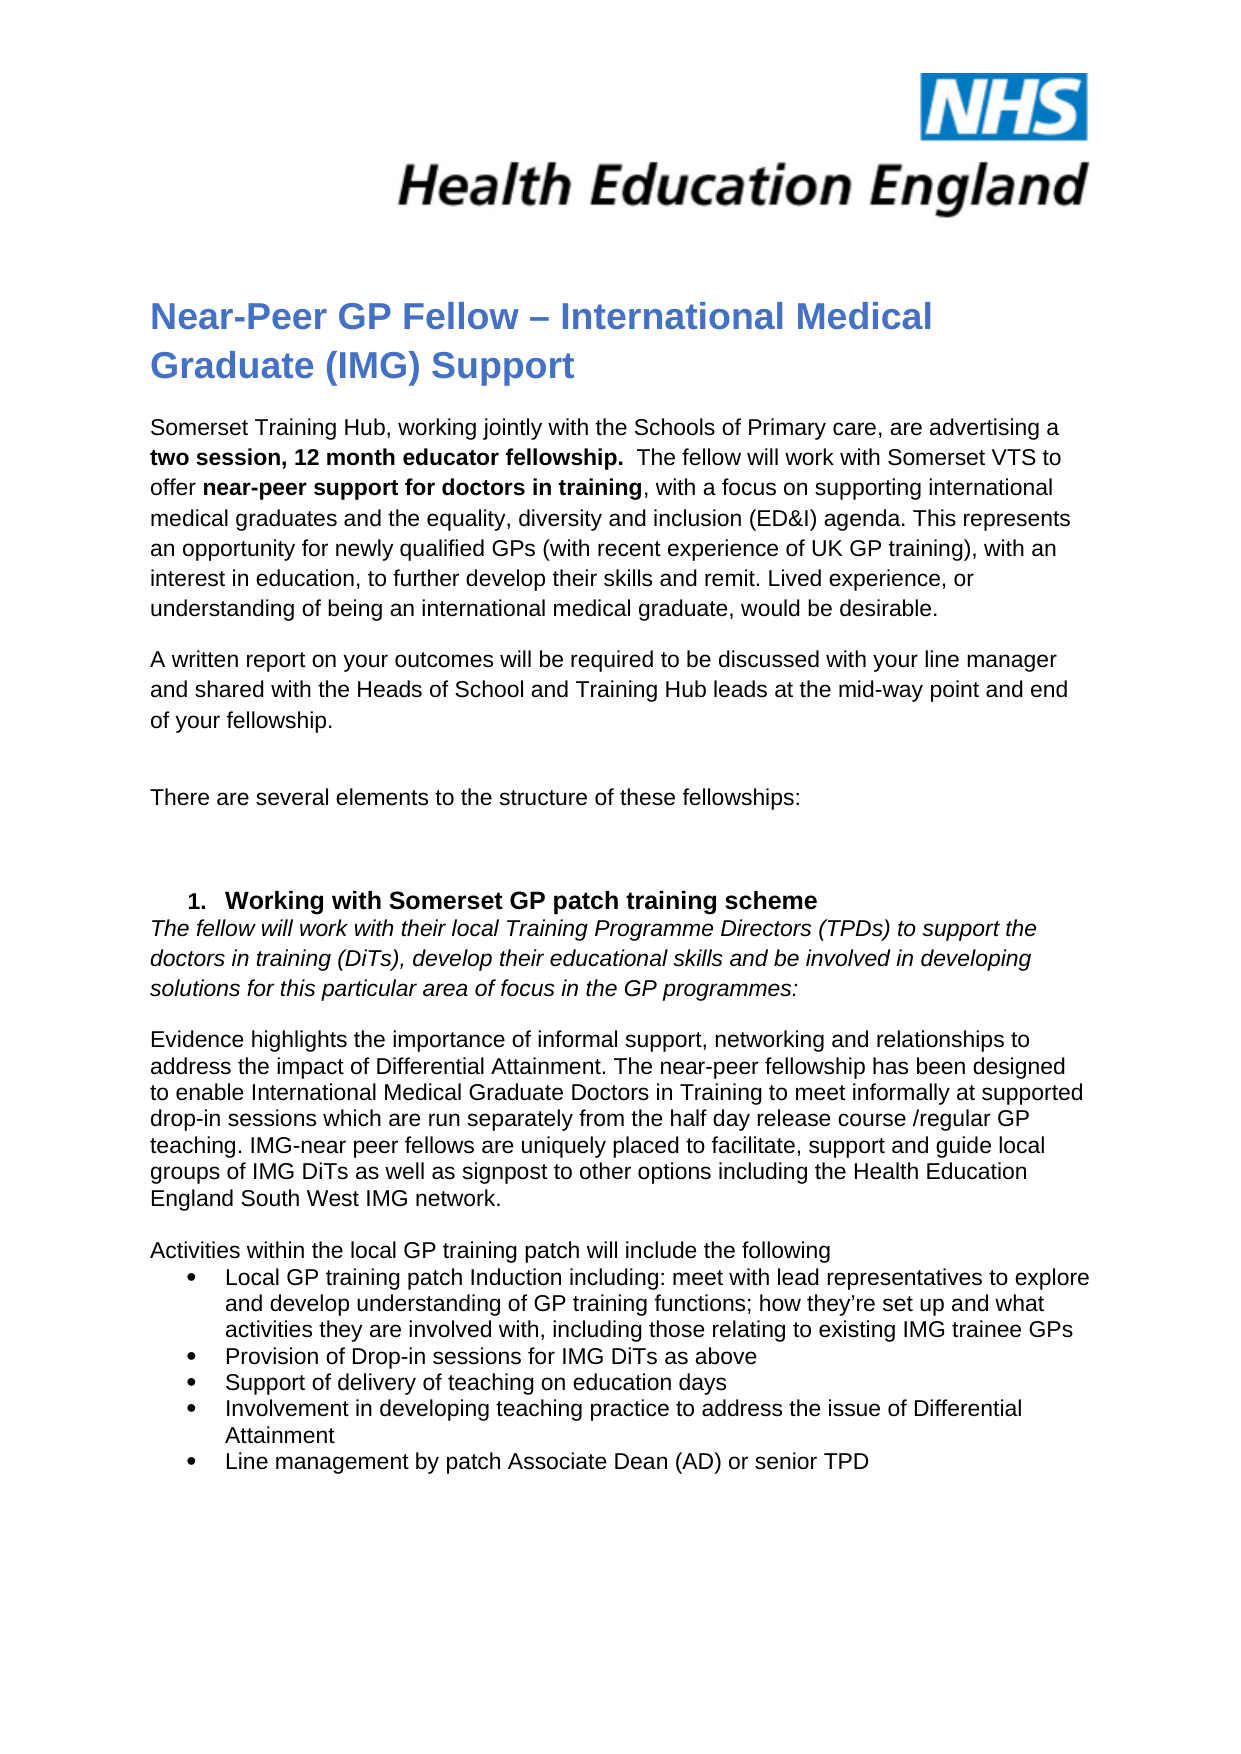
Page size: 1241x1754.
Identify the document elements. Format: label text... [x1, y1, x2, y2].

text Activities within the local GP training patch will include the following [150, 1237, 1090, 1263]
text A written report on your outcomes will be required to be discussed with your line manager and shared with the Heads of School and Training Hub leads at the mid-way point and end of your fellowship. [150, 646, 1090, 733]
picture [376, 73, 1091, 241]
text There are several elements to the structure of these fellowships: [150, 784, 1090, 810]
list Involvement in developing teaching practice to address the issue of Differential Attainment [187, 1395, 1090, 1448]
text Evidence highlights the importance of informal support, networking and relationships to address the impact of Differential Attainment. The near-peer fellowship has been designed to enable International Medical Graduate Doctors in Training to meet informally at supported drop-in sessions which are run separately from the half day release course /regular GP teaching. IMG-near peer fellows are uniquely placed to facilitate, support and guide local groups of IMG DiTs as well as signpost to other options including the Health Education England South West IMG network. [150, 1026, 1090, 1211]
text The fellow will work with their local Training Programme Directors (TPDs) to support the doctors in training (DiTs), develop their educational skills and be involved in developing solutions for this particular area of focus in the GP programmes: [150, 915, 1090, 1002]
text Somerset Training Hub, working jointly with the Schools of Primary care, are advertising a two session, 12 month educator fellowship. The fellow will work with Somerset VTS to offer near-peer support for doctors in training, with a focus on supporting international medical graduates and the equality, diversity and inclusion (ED&I) agenda. This represents an opportunity for newly qualified GPs (with recent experience of UK GP training), with an interest in education, to further develop their skills and remit. Lived experience, or understanding of being an international medical graduate, would be desirable. [150, 414, 1090, 622]
list Provision of Drop-in sessions for IMG DiTs as above [187, 1343, 1090, 1369]
list Support of delivery of teaching on education days [187, 1369, 1090, 1395]
list Local GP training patch Induction including: meet with lead representatives to explore and develop understanding of GP training functions; how they’re set up and what activities they are involved with, including those relating to existing IMG trainee GPs [187, 1263, 1090, 1343]
text Near-Peer GP Fellow – International Medical Graduate (IMG) Support [150, 294, 1090, 387]
list Line management by patch Associate Dean (AD) or senior TPD [187, 1448, 1090, 1474]
list Working with Somerset GP patch training scheme [187, 886, 1090, 915]
